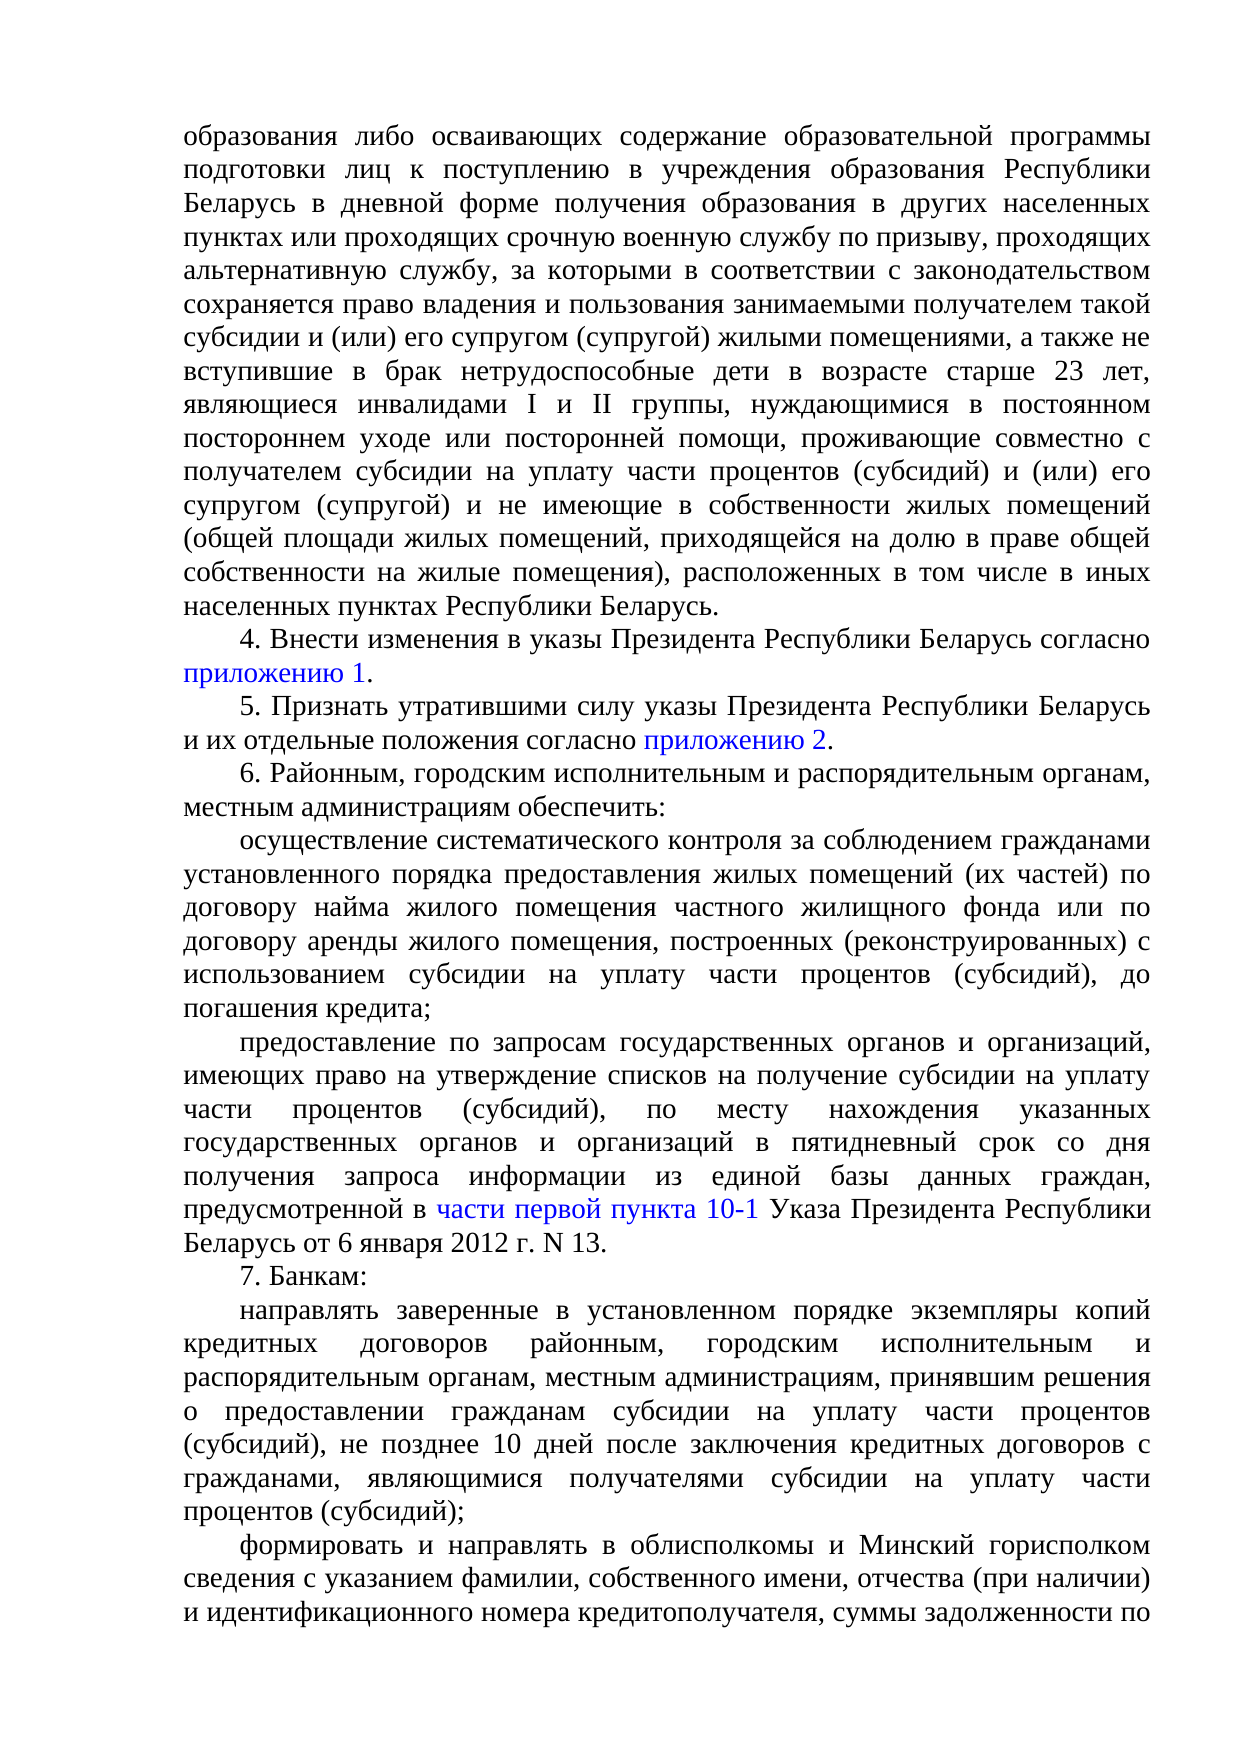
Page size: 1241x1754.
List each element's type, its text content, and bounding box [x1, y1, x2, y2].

text направлять заверенные в установленном порядке экземпляры копий кредитных договоров районным, городским исполнительным и распорядительным органам, местным администрациям, принявшим решения о предоставлении гражданам субсидии на уплату части процентов (субсидий), не позднее 10 дней после заключения кредитных договоров с гражданами, являющимися получателями субсидии на уплату части процентов (субсидий); [183, 1292, 1152, 1527]
text 4. Внести изменения в указы Президента Республики Беларусь согласно приложению 1. [183, 621, 1152, 688]
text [183, 1527, 1152, 1627]
text 6. Районным, городским исполнительным и распорядительным органам, местным администрациям обеспечить: [183, 755, 1152, 822]
text 7. Банкам: [183, 1258, 1152, 1292]
text 5. Признать утратившими силу указы Президента Республики Беларусь и их отдельные положения согласно приложению 2. [183, 688, 1152, 755]
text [183, 118, 1152, 621]
text предоставление по запросам государственных органов и организаций, имеющих право на утверждение списков на получение субсидии на уплату части процентов (субсидий), по месту нахождения указанных государственных органов и организаций в пятидневный срок со дня получения запроса информации из единой базы данных граждан, предусмотренной в части первой пункта 10-1 Указа Президента Республики Беларусь от 6 января 2012 г. N 13. [183, 1024, 1152, 1258]
text осуществление систематического контроля за соблюдением гражданами установленного порядка предоставления жилых помещений (их частей) по договору найма жилого помещения частного жилищного фонда или по договору аренды жилого помещения, построенных (реконструированных) с использованием субсидии на уплату части процентов (субсидий), до погашения кредита; [183, 822, 1152, 1024]
